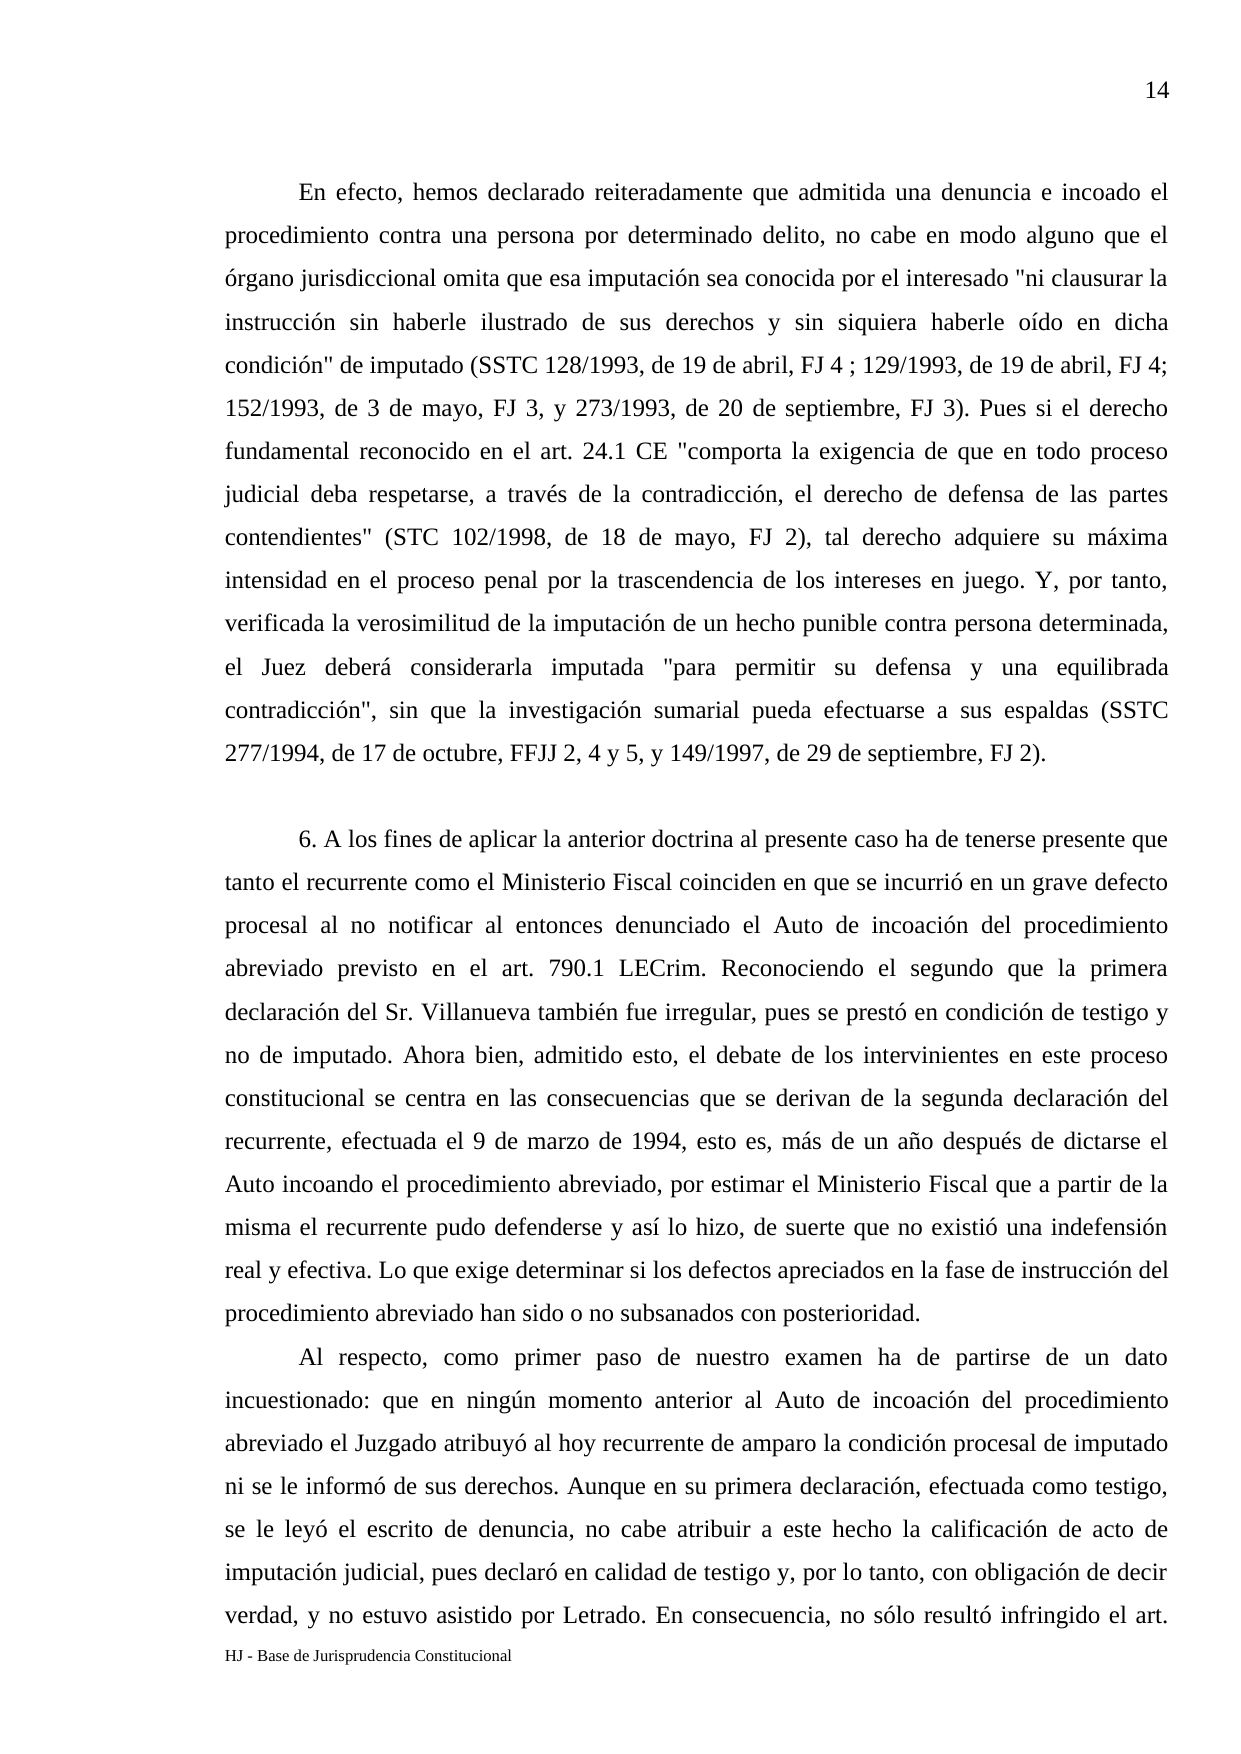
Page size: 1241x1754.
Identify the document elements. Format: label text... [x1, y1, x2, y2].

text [224, 1342, 1169, 1629]
text 6. A los fines de aplicar la anterior doctrina al presente caso ha de tenerse presente que tanto el recurrente como el Ministerio Fiscal coinciden en que se incurrió en un grave defecto procesal al no notificar al entonces denunciado el Auto de incoación del procedimiento abreviado previsto en el art. 790.1 LECrim. Reconociendo el segundo que la primera declaración del Sr. Villanueva también fue irregular, pues se prestó en condición de testigo y no de imputado. Ahora bien, admitido esto, el debate de los intervinientes en este proceso constitucional se centra en las consecuencias que se derivan de la segunda declaración del recurrente, efectuada el 9 de marzo de 1994, esto es, más de un año después de dictarse el Auto incoando el procedimiento abreviado, por estimar el Ministerio Fiscal que a partir de la misma el recurrente pudo defenderse y así lo hizo, de suerte que no existió una indefensión real y efectiva. Lo que exige determinar si los defectos apreciados en la fase de instrucción del procedimiento abreviado han sido o no subsanados con posterioridad. [224, 824, 1169, 1327]
text En efecto, hemos declarado reiteradamente que admitida una denuncia e incoado el procedimiento contra una persona por determinado delito, no cabe en modo alguno que el órgano jurisdiccional omita que esa imputación sea conocida por el interesado "ni clausurar la instrucción sin haberle ilustrado de sus derechos y sin siquiera haberle oído en dicha condición" de imputado (SSTC 128/1993, de 19 de abril, FJ 4 ; 129/1993, de 19 de abril, FJ 4; 152/1993, de 3 de mayo, FJ 3, y 273/1993, de 20 de septiembre, FJ 3). Pues si el derecho fundamental reconocido en el art. 24.1 CE "comporta la exigencia de que en todo proceso judicial deba respetarse, a través de la contradicción, el derecho de defensa de las partes contendientes" (STC 102/1998, de 18 de mayo, FJ 2), tal derecho adquiere su máxima intensidad en el proceso penal por la trascendencia de los intereses en juego. Y, por tanto, verificada la verosimilitud de la imputación de un hecho punible contra persona determinada, el Juez deberá considerarla imputada "para permitir su defensa y una equilibrada contradicción", sin que la investigación sumarial pueda efectuarse a sus espaldas (SSTC 277/1994, de 17 de octubre, FFJJ 2, 4 y 5, y 149/1997, de 29 de septiembre, FJ 2). [224, 177, 1169, 767]
